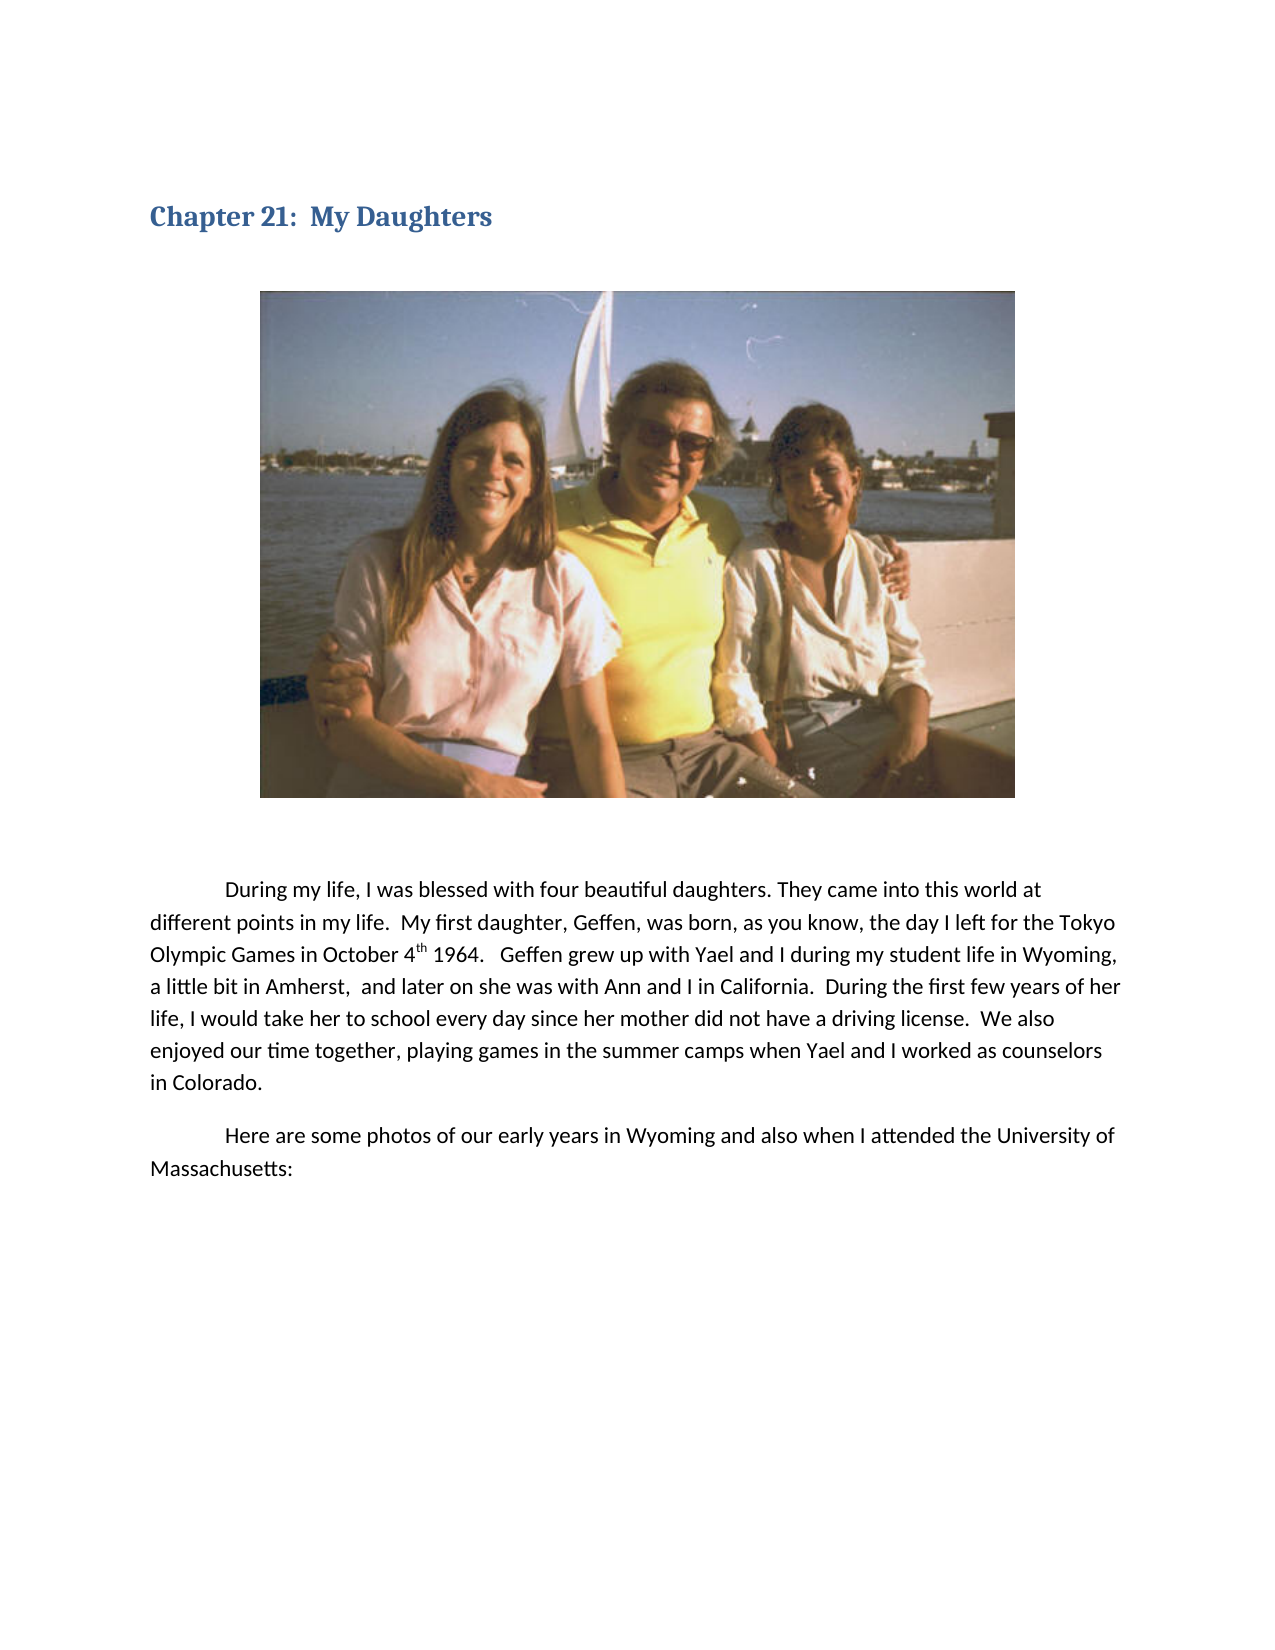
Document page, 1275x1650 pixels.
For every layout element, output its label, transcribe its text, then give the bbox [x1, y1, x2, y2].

subtitle Chapter 21: My Daughters [150, 200, 1125, 233]
text Here are some photos of our early years in Wyoming and also when I attended the University of Massachusetts: [150, 1122, 1125, 1182]
text During my life, I was blessed with four beautiful daughters. They came into this world at different points in my life. My first daughter, Geffen, was born, as you know, the day I left for the Tokyo Olympic Games in October 4th 1964. Geffen grew up with Yael and I during my student life in Wyoming, a little bit in Amherst, and later on she was with Ann and I in California. During the first few years of her life, I would take her to school every day since her mother did not have a driving license. We also enjoyed our time together, playing games in the summer camps when Yael and I worked as counselors in Colorado. [150, 875, 1125, 1097]
picture [260, 291, 1015, 798]
